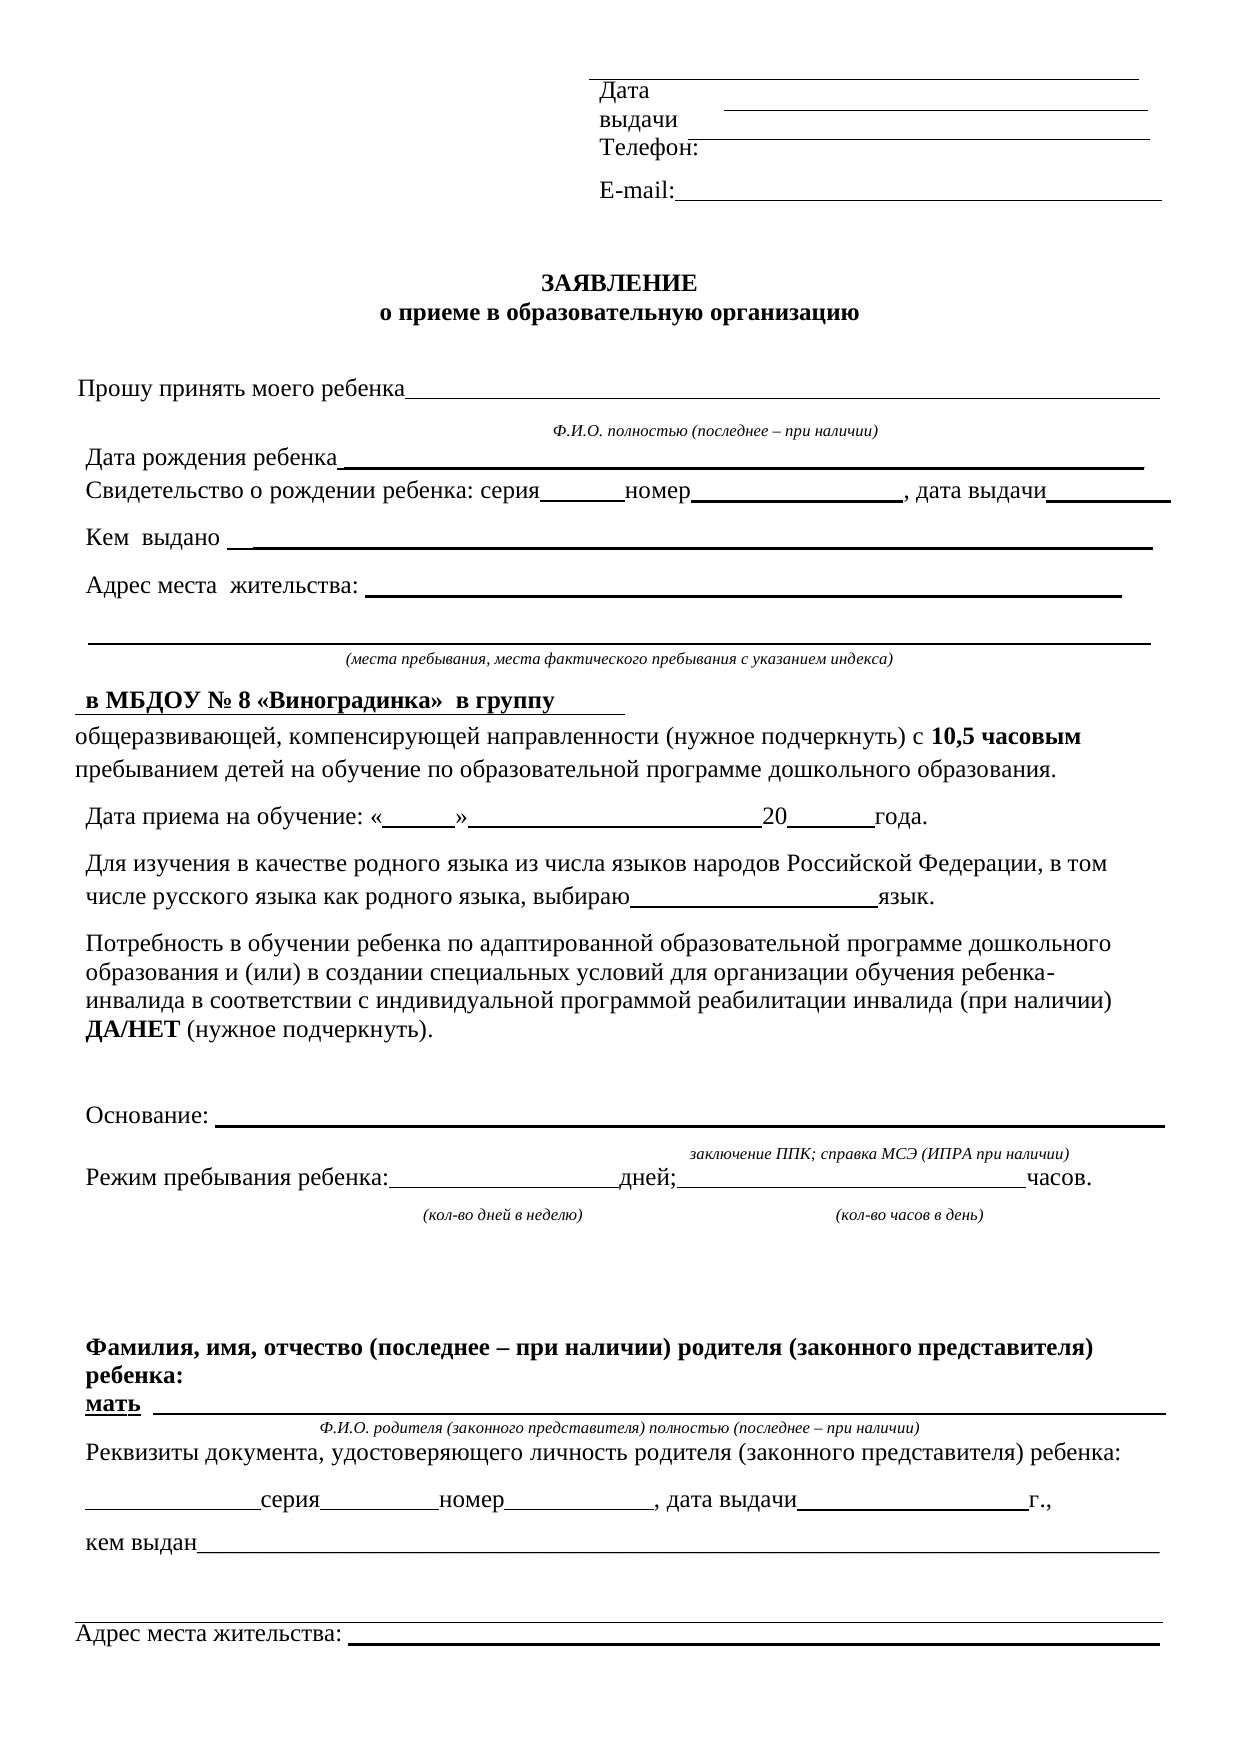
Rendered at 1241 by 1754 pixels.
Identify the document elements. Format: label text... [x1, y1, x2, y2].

text (кол-во дней в неделю) (кол-во часов в день) [85, 1205, 1162, 1224]
text Дата рождения ребенка ________________________________________________________________ Свидетельство о рождении ребенка: серия номер , дата выдачи [85, 442, 1152, 504]
text кем выдан_____________________________________________________________________________ [85, 1527, 1165, 1556]
subtitle ЗАЯВЛЕНИЕ [75, 268, 1163, 297]
text Режим пребывания ребенка: дней; часов. [85, 1163, 1165, 1191]
text Кем выдано __________________________________________________________________________________________ [85, 522, 1153, 551]
text _____________________________________________________________________________________ (места пребывания, места фактического пребывания с указанием индекса) [85, 618, 1153, 668]
text Адрес места жительства: [75, 1618, 1159, 1647]
text Потребность в обучении ребенка по адаптированной образовательной программе дошкольного образования и (или) в создании специальных условий для организации обучения ребенка-инвалида в соответствии с индивидуальной программой реабилитации инвалида (при наличии) ДА/НЕТ (нужное подчеркнуть). [85, 928, 1143, 1043]
text Прошу принять моего ребенка [75, 373, 1162, 402]
text серия номер , дата выдачи г., [85, 1484, 1165, 1513]
text Для изучения в качестве родного языка из числа языков народов Российской Федерации, в том числе русского языка как родного языка, выбираю язык. [85, 848, 1145, 910]
subtitle в МБДОУ № 8 «Виноградинка» в группу [85, 686, 624, 714]
text Фамилия, имя, отчество (последнее – при наличии) родителя (законного представителя) ребенка: [85, 1332, 1162, 1389]
text Ф.И.О. полностью (последнее – при наличии) [75, 421, 1163, 440]
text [85, 1437, 1165, 1465]
subtitle мать [85, 1389, 1165, 1417]
text E-mail: [599, 176, 1165, 204]
text Дата приема на обучение: « » 20 года. [85, 801, 1165, 830]
text заключение ППК; справка МСЭ (ИПРА при наличии) [689, 1143, 1156, 1163]
text Ф.И.О. родителя (законного представителя) полностью (последнее – при наличии) [75, 1417, 1163, 1437]
text Адрес места жительства: ____________________________________________________________ [85, 570, 1153, 599]
text общеразвивающей, компенсирующей направленности (нужное подчеркнуть) с 10,5 часовым пребыванием детей на обучение по образовательной программе дошкольного образования. [75, 721, 1165, 783]
text о приеме в образовательную организацию [75, 297, 1164, 326]
text Дата выдачи Телефон: [599, 75, 711, 161]
text Основание: [85, 1101, 1143, 1129]
